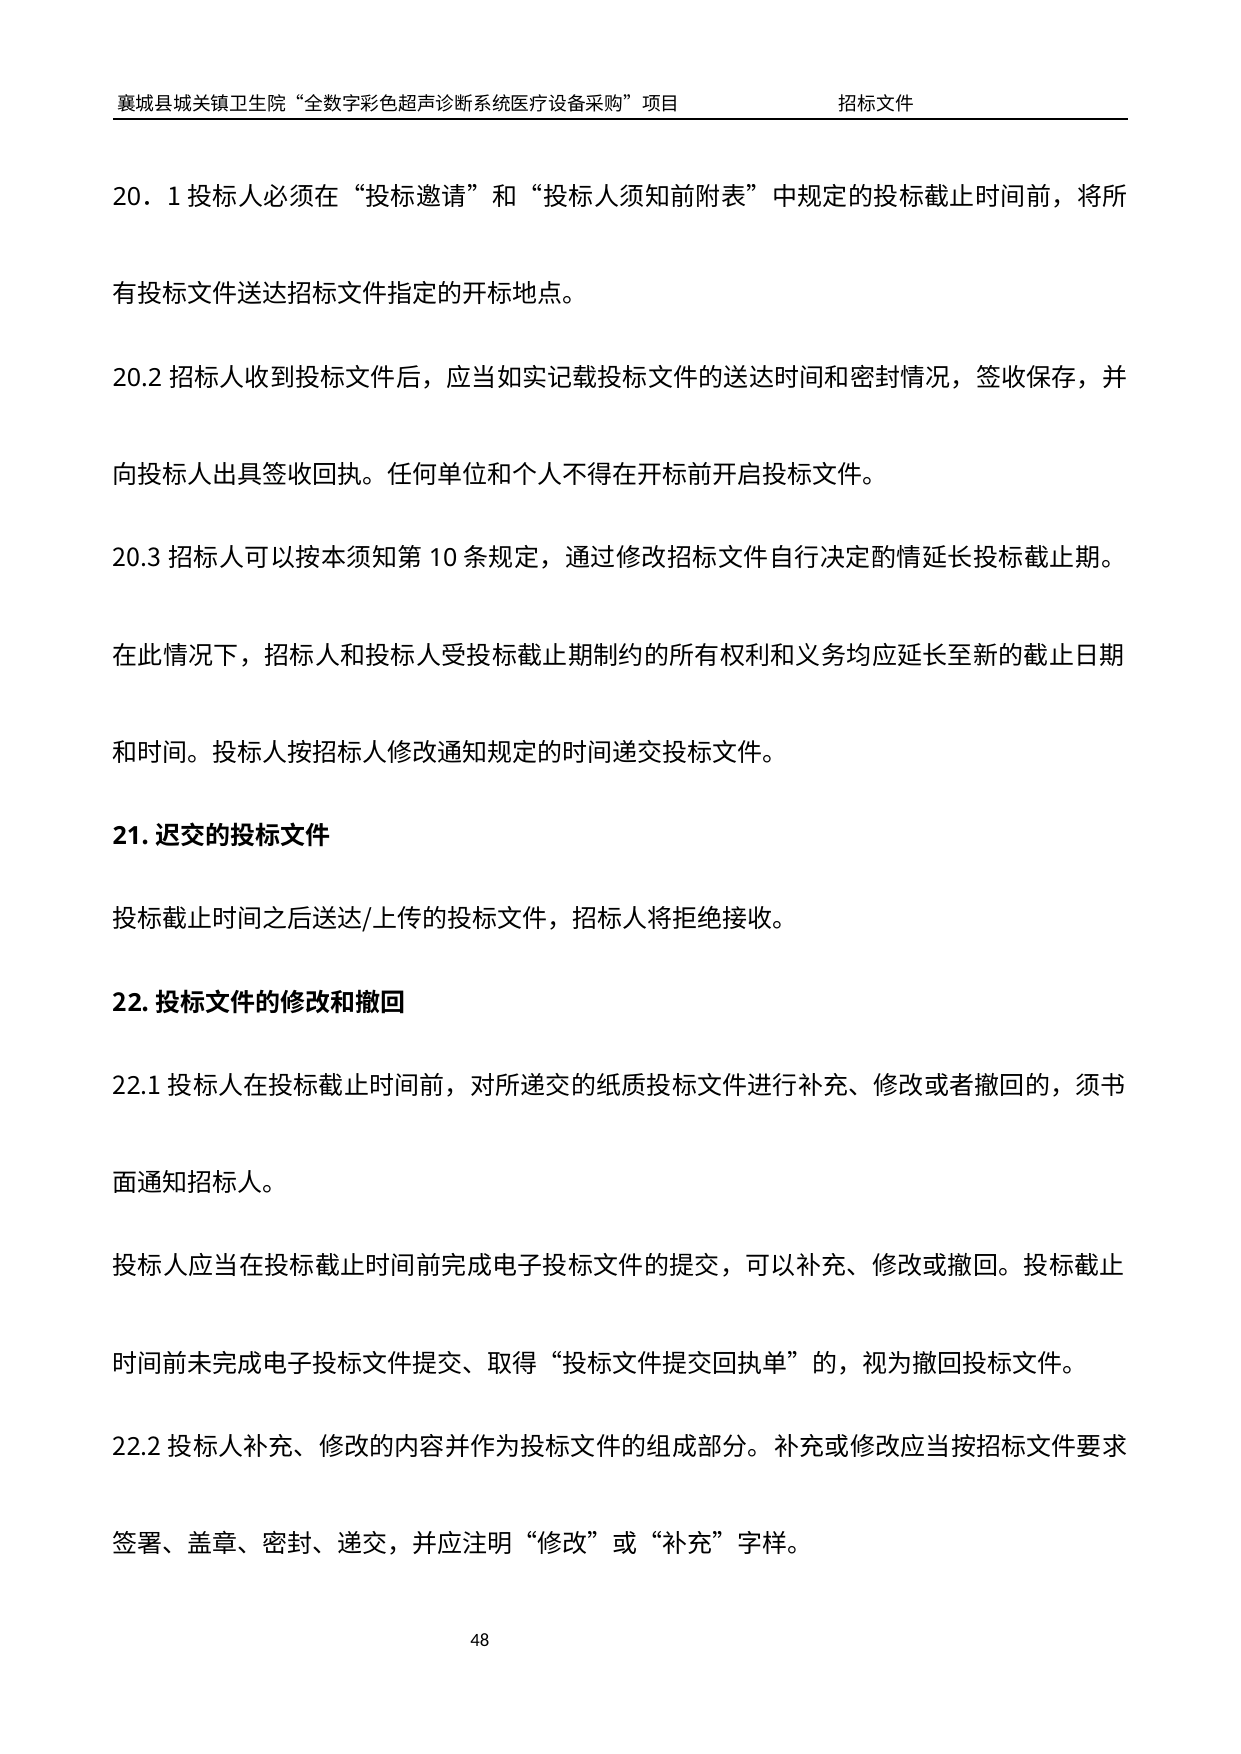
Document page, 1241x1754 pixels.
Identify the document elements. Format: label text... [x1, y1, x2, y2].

text 投标人应当在投标截止时间前完成电子投标文件的提交，可以补充、修改或撤回。投标截止时间前未完成电子投标文件提交、取得“投标文件提交回执单”的，视为撤回投标文件。 [112, 1231, 1128, 1394]
text 20．1 投标人必须在“投标邀请”和“投标人须知前附表”中规定的投标截止时间前，将所有投标文件送达招标文件指定的开标地点。 [112, 162, 1128, 324]
text 投标截止时间之后送达/上传的投标文件，招标人将拒绝接收。 [112, 884, 1128, 949]
text 20.2 招标人收到投标文件后，应当如实记载投标文件的送达时间和密封情况，签收保存，并向投标人出具签收回执。任何单位和个人不得在开标前开启投标文件。 [112, 343, 1128, 505]
text 22.2 投标人补充、修改的内容并作为投标文件的组成部分。补充或修改应当按招标文件要求签署、盖章、密封、递交，并应注明“修改”或“补充”字样。 [112, 1412, 1128, 1574]
text 22.1 投标人在投标截止时间前，对所递交的纸质投标文件进行补充、修改或者撤回的，须书面通知招标人。 [112, 1051, 1128, 1213]
text 21. 迟交的投标文件 [112, 801, 1128, 866]
text 20.3 招标人可以按本须知第10条规定，通过修改招标文件自行决定酌情延长投标截止期。在此情况下，招标人和投标人受投标截止期制约的所有权利和义务均应延长至新的截止日期和时间。投标人按招标人修改通知规定的时间递交投标文件。 [112, 523, 1128, 783]
text 22. 投标文件的修改和撤回 [112, 968, 1128, 1033]
